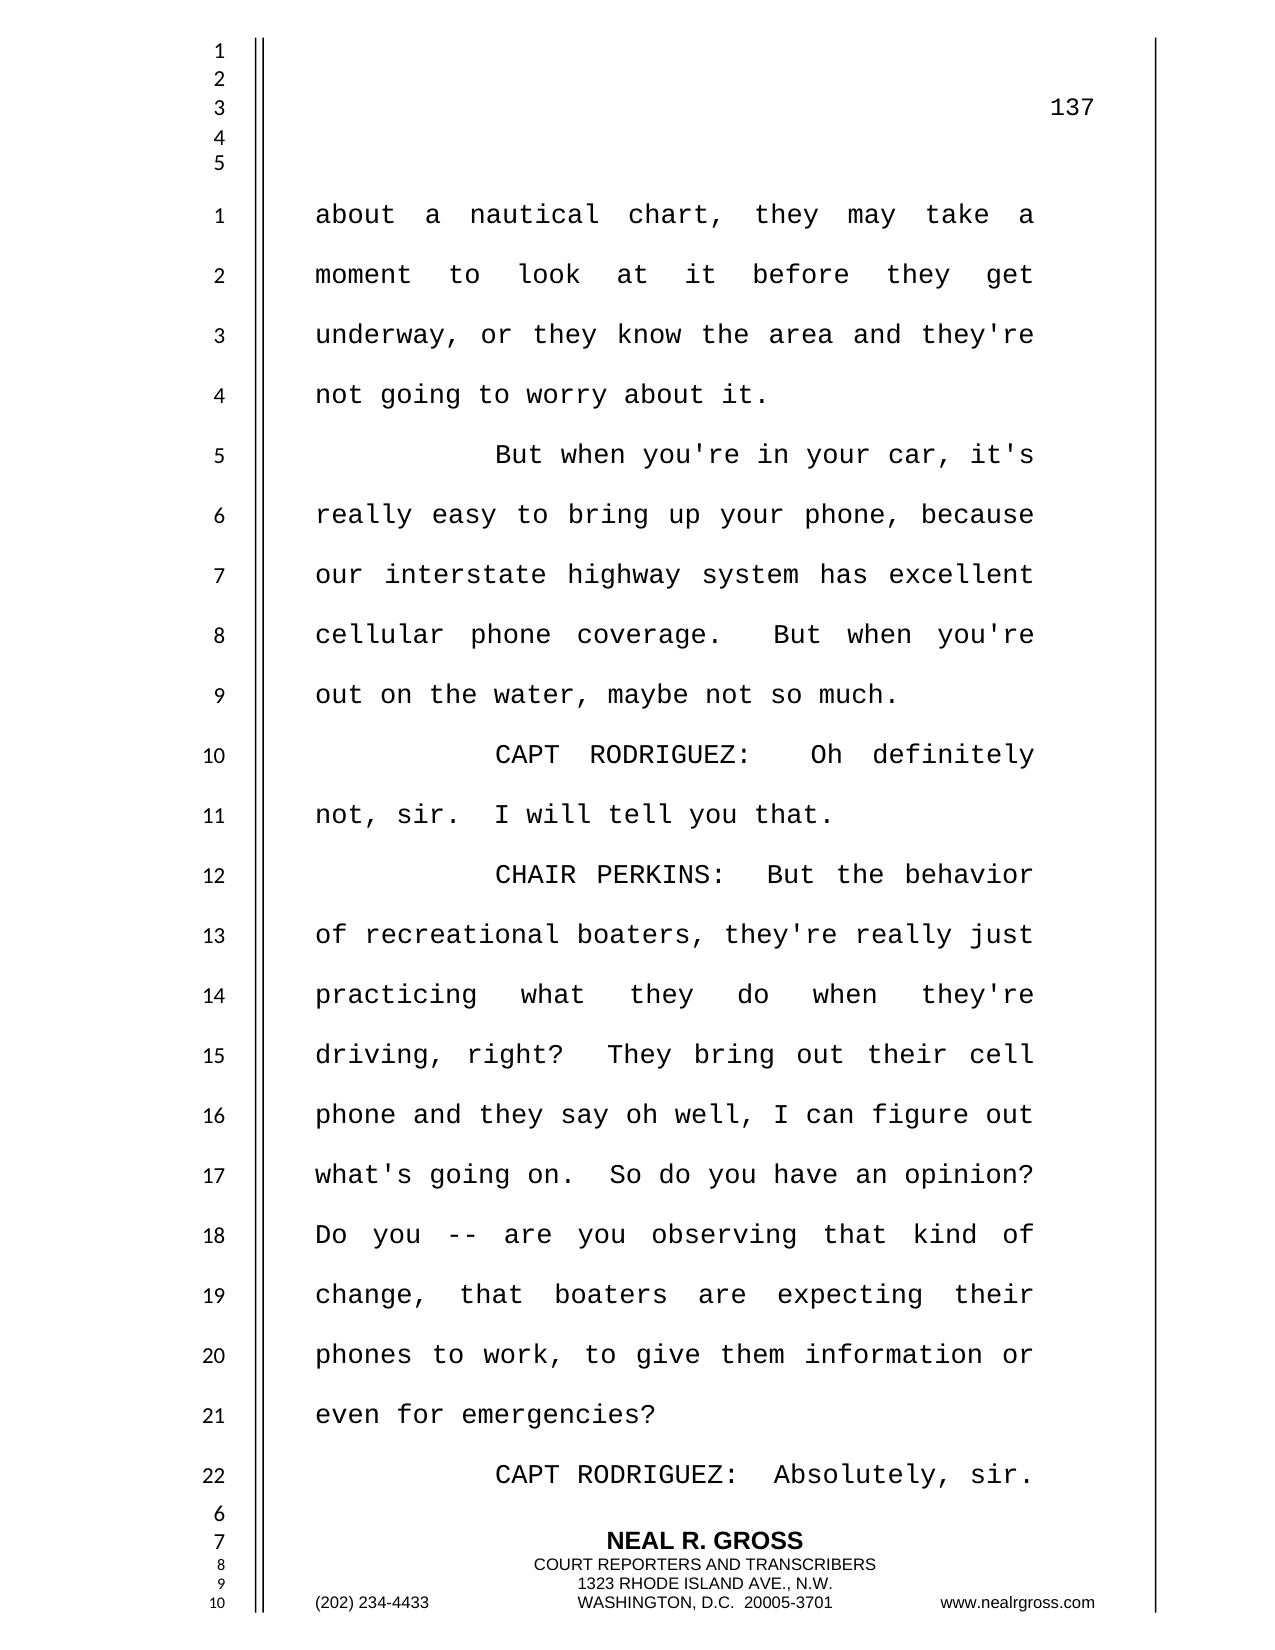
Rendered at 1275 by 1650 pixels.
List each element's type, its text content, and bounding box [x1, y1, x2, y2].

text CAPT RODRIGUEZ: Oh definitely not, sir. I will tell you that. [315, 716, 1035, 836]
text CHAIR PERKINS: But the behavior of recreational boaters, they're really just practicing what they do when they're driving, right? They bring out their cell phone and they say oh well, I can figure out what's going on. So do you have an opinion? Do you -- are you observing that kind of change, that boaters are expecting their phones to work, to give them information or even for emergencies? [315, 836, 1035, 1436]
text But when you're in your car, it's really easy to bring up your phone, because our interstate highway system has excellent cellular phone coverage. But when you're out on the water, maybe not so much. [315, 416, 1035, 716]
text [315, 1436, 1035, 1496]
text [315, 176, 1035, 416]
